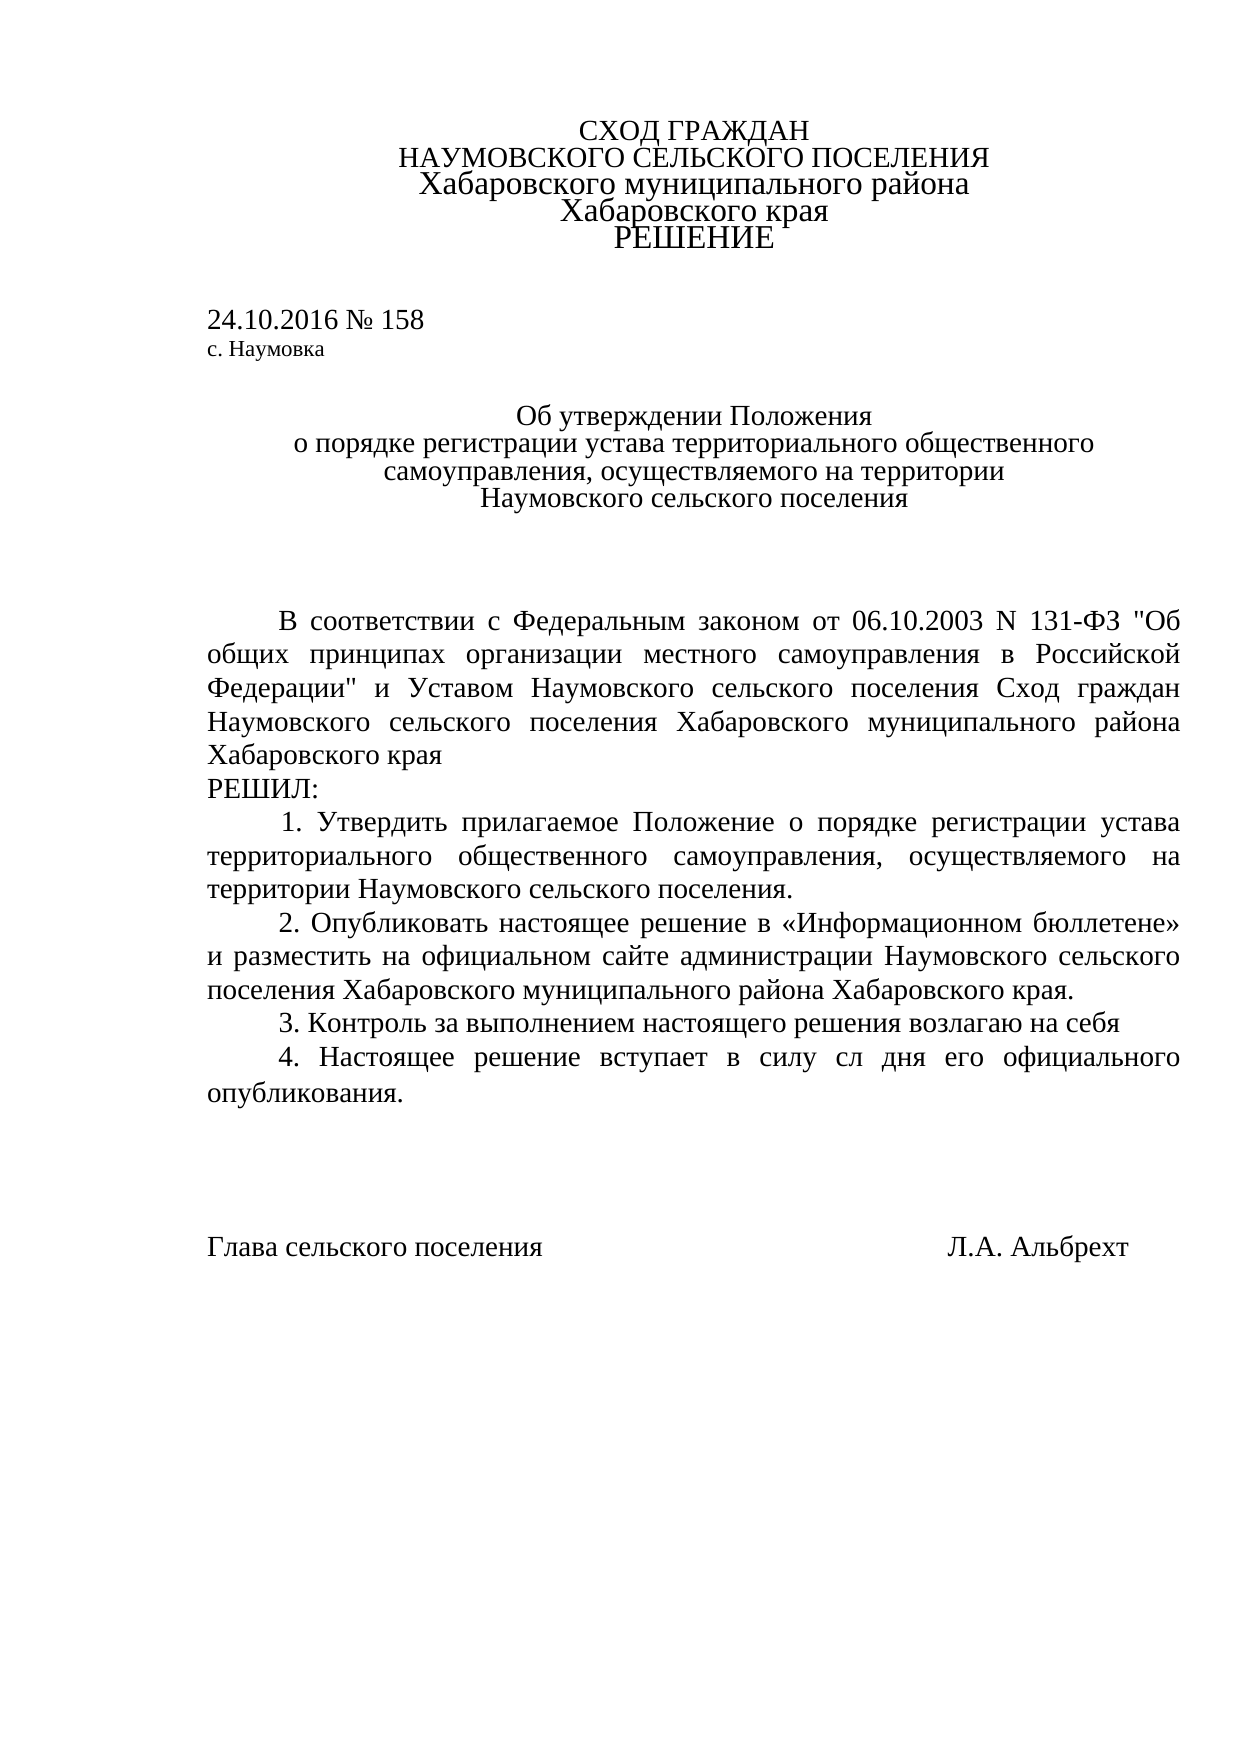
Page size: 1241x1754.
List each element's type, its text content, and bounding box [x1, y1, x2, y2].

text СХОД ГРАЖДАН [207, 118, 1181, 145]
text самоуправления, осуществляемого на территории [207, 458, 1181, 485]
text В соответствии с Федеральным законом от 06.10.2003 N 131-ФЗ "Об общих принципах организации местного самоуправления в Российской Федерации" и Уставом Наумовского сельского поселения Сход граждан Наумовского сельского поселения Хабаровского муниципального района Хабаровского края [207, 603, 1181, 771]
text 4. Настоящее решение вступает в силу сл дня его официального опубликования. [207, 1039, 1181, 1109]
text с. Наумовка [207, 335, 1181, 362]
text 3. Контроль за выполнением настоящего решения возлагаю на себя [207, 1006, 1181, 1039]
text Хабаровского края [207, 199, 1181, 227]
text 2. Опубликовать настоящее решение в «Информационном бюллетене» и разместить на официальном сайте администрации Наумовского сельского поселения Хабаровского муниципального района Хабаровского края. [207, 905, 1181, 1006]
text 1. Утвердить прилагаемое Положение о порядке регистрации устава территориального общественного самоуправления, осуществляемого на территории Наумовского сельского поселения. [207, 804, 1181, 905]
text о порядке регистрации устава территориального общественного [207, 431, 1181, 458]
text Глава сельского поселения Л.А. Альбрехт [207, 1229, 1181, 1262]
text РЕШЕНИЕ [207, 227, 1181, 254]
text РЕШИЛ: [207, 771, 1181, 804]
text 24.10.2016 № 158 [207, 308, 1181, 335]
text НАУМОВСКОГО СЕЛЬСКОГО ПОСЕЛЕНИЯ [207, 145, 1181, 172]
text Хабаровского муниципального района [207, 172, 1181, 199]
text Наумовского сельского поселения [207, 485, 1181, 512]
text Об утверждении Положения [207, 398, 1181, 431]
